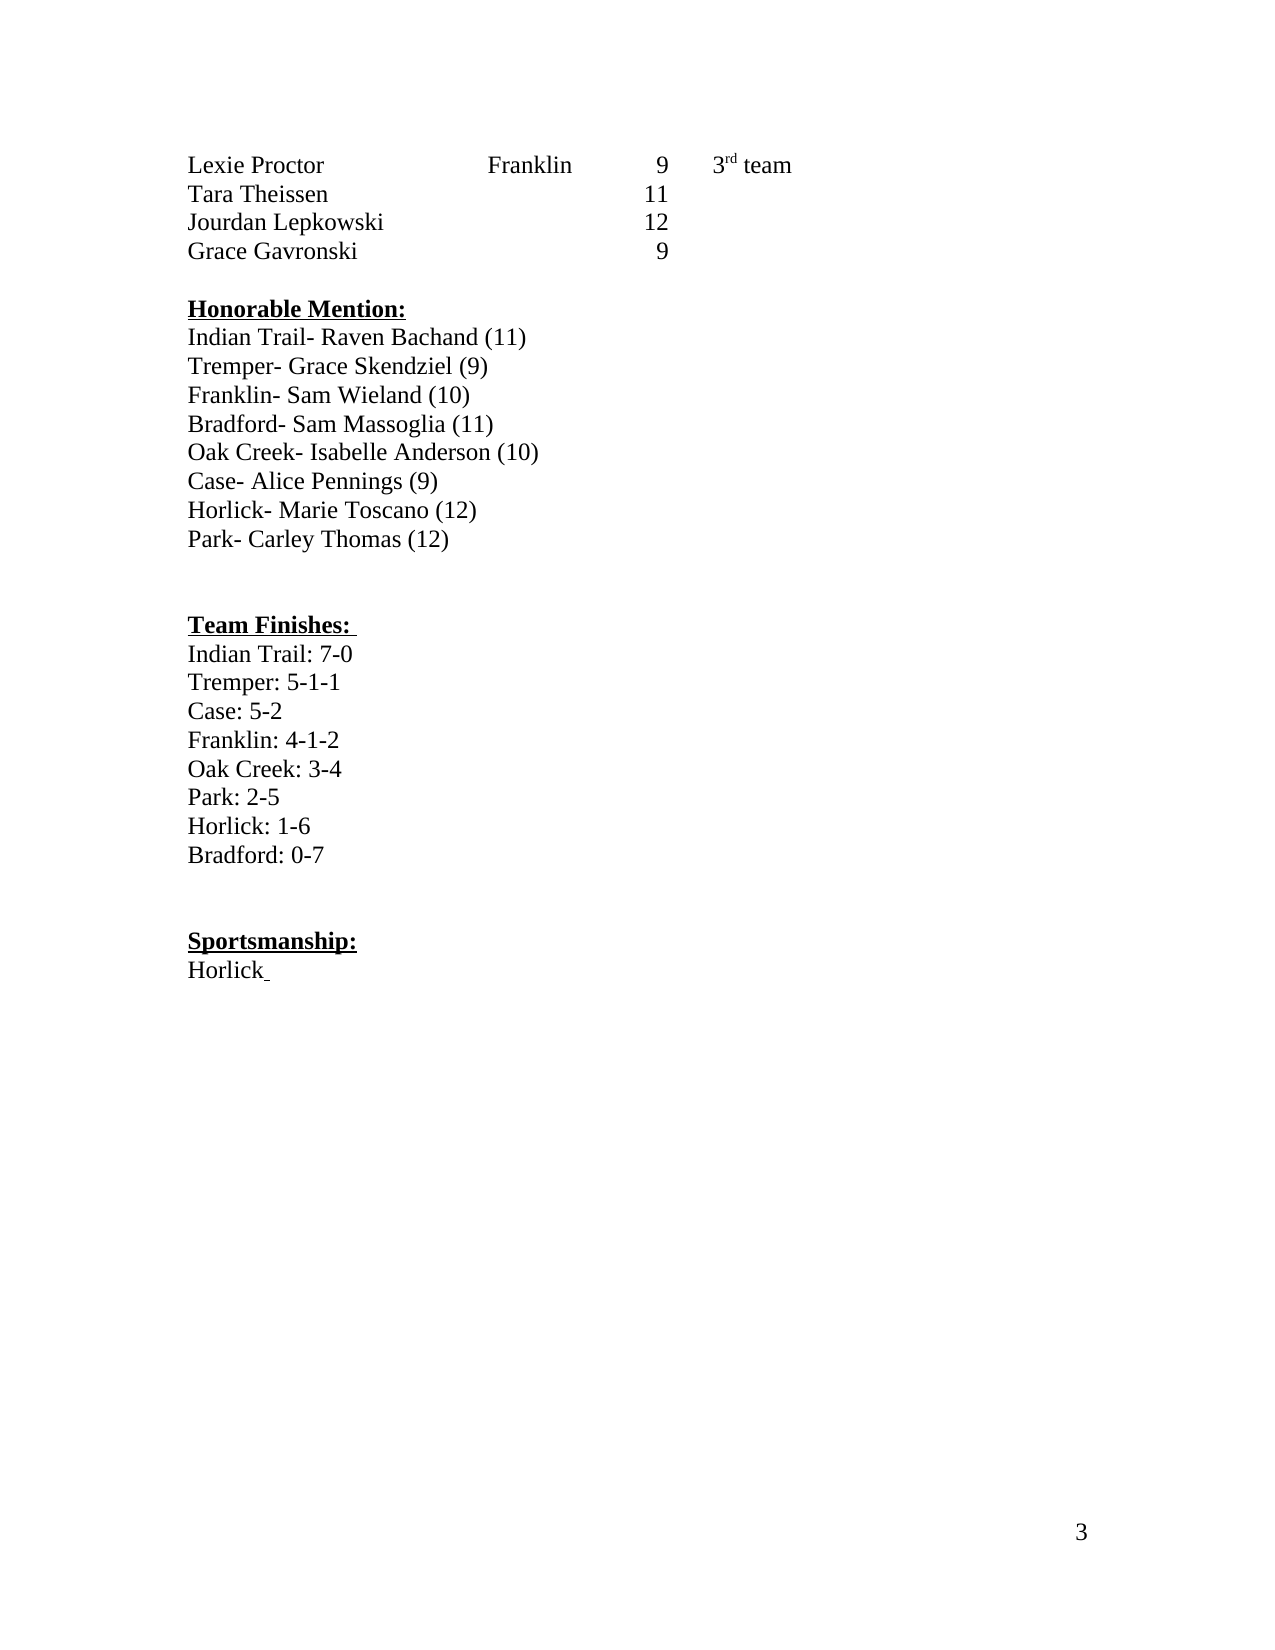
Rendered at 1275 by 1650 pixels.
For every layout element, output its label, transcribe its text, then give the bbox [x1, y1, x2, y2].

text Horlick- Marie Toscano (12) [187, 495, 1087, 524]
text Oak Creek: 3-4 [187, 754, 1087, 782]
text Tremper: 5-1-1 [187, 667, 1087, 696]
text Sportsmanship: [187, 926, 1087, 955]
text Case: 5-2 [187, 696, 1087, 725]
text Lexie Proctor Franklin 9 3rd team [187, 150, 1087, 179]
text Grace Gavronski 9 [187, 236, 1087, 265]
text Franklin: 4-1-2 [187, 725, 1087, 754]
text Franklin- Sam Wieland (10) [187, 380, 1087, 409]
text Oak Creek- Isabelle Anderson (10) [187, 437, 1087, 466]
text Horlick [187, 955, 1087, 984]
text Tremper- Grace Skendziel (9) [187, 351, 1087, 380]
text Bradford: 0-7 [187, 840, 1087, 869]
text Horlick: 1-6 [187, 811, 1087, 840]
text Jourdan Lepkowski 12 [187, 207, 1087, 236]
text Team Finishes: [187, 610, 1087, 639]
text Indian Trail: 7-0 [187, 639, 1087, 667]
text Park: 2-5 [187, 782, 1087, 811]
text Indian Trail- Raven Bachand (11) [187, 322, 1087, 351]
text Honorable Mention: [187, 294, 1087, 322]
text Case- Alice Pennings (9) [187, 466, 1087, 495]
text Park- Carley Thomas (12) [187, 524, 1087, 552]
text Bradford- Sam Massoglia (11) [187, 409, 1087, 437]
text Tara Theissen 11 [187, 179, 1087, 207]
